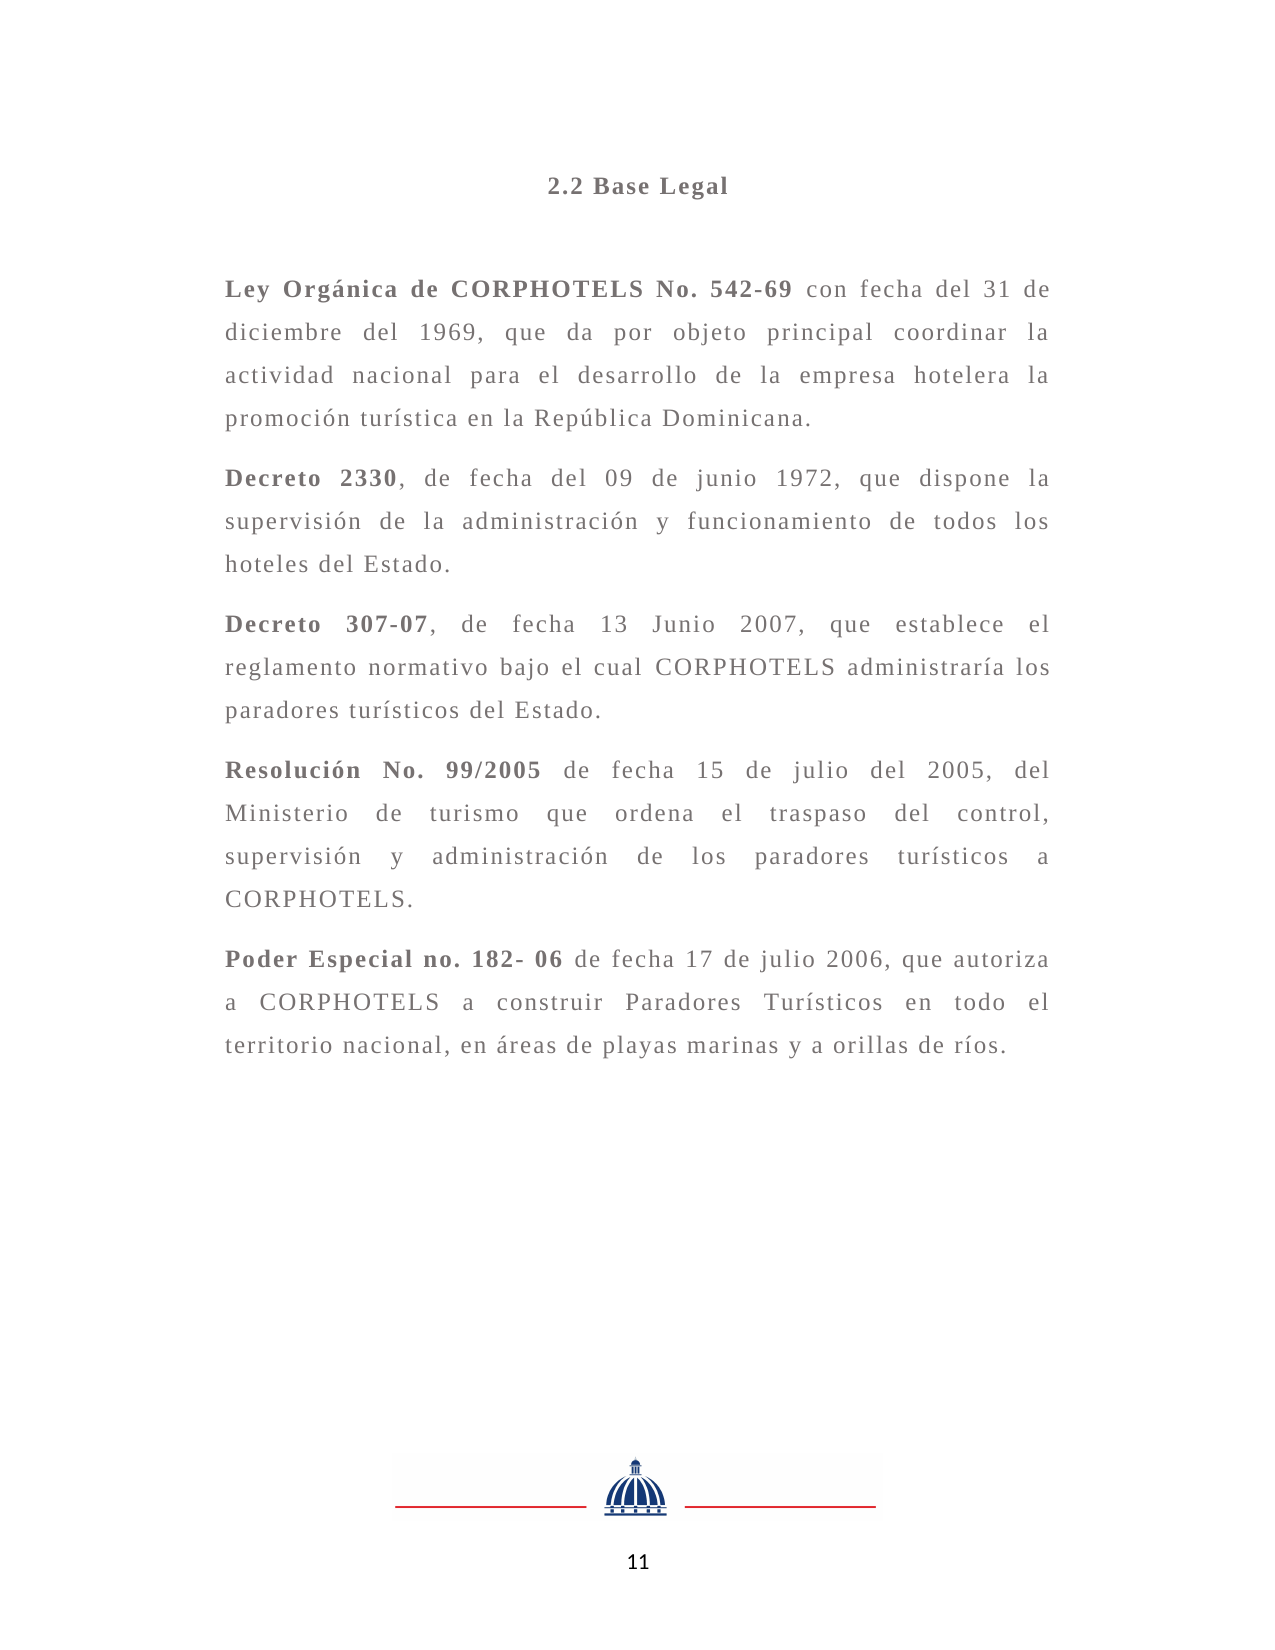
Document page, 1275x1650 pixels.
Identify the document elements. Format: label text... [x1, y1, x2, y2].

text Decreto 307-07, de fecha 13 Junio 2007, que establece el reglamento normativo bajo el cual CORPHOTELS administraría los paradores turísticos del Estado. [225, 609, 1050, 724]
text Resolución No. 99/2005 de fecha 15 de julio del 2005, del Ministerio de turismo que ordena el traspaso del control, supervisión y administración de los paradores turísticos a CORPHOTELS. [225, 755, 1050, 913]
text Decreto 2330, de fecha del 09 de junio 1972, que dispone la supervisión de la administración y funcionamiento de todos los hoteles del Estado. [225, 463, 1050, 578]
picture [391, 1453, 884, 1521]
text Ley Orgánica de CORPHOTELS No. 542-69 con fecha del 31 de diciembre del 1969, que da por objeto principal coordinar la actividad nacional para el desarrollo de la empresa hotelera la promoción turística en la República Dominicana. [225, 274, 1050, 432]
text Poder Especial no. 182- 06 de fecha 17 de julio 2006, que autoriza a CORPHOTELS a construir Paradores Turísticos en todo el territorio nacional, en áreas de playas marinas y a orillas de ríos. [225, 944, 1050, 1059]
subtitle 2.2 Base Legal [225, 171, 1050, 199]
